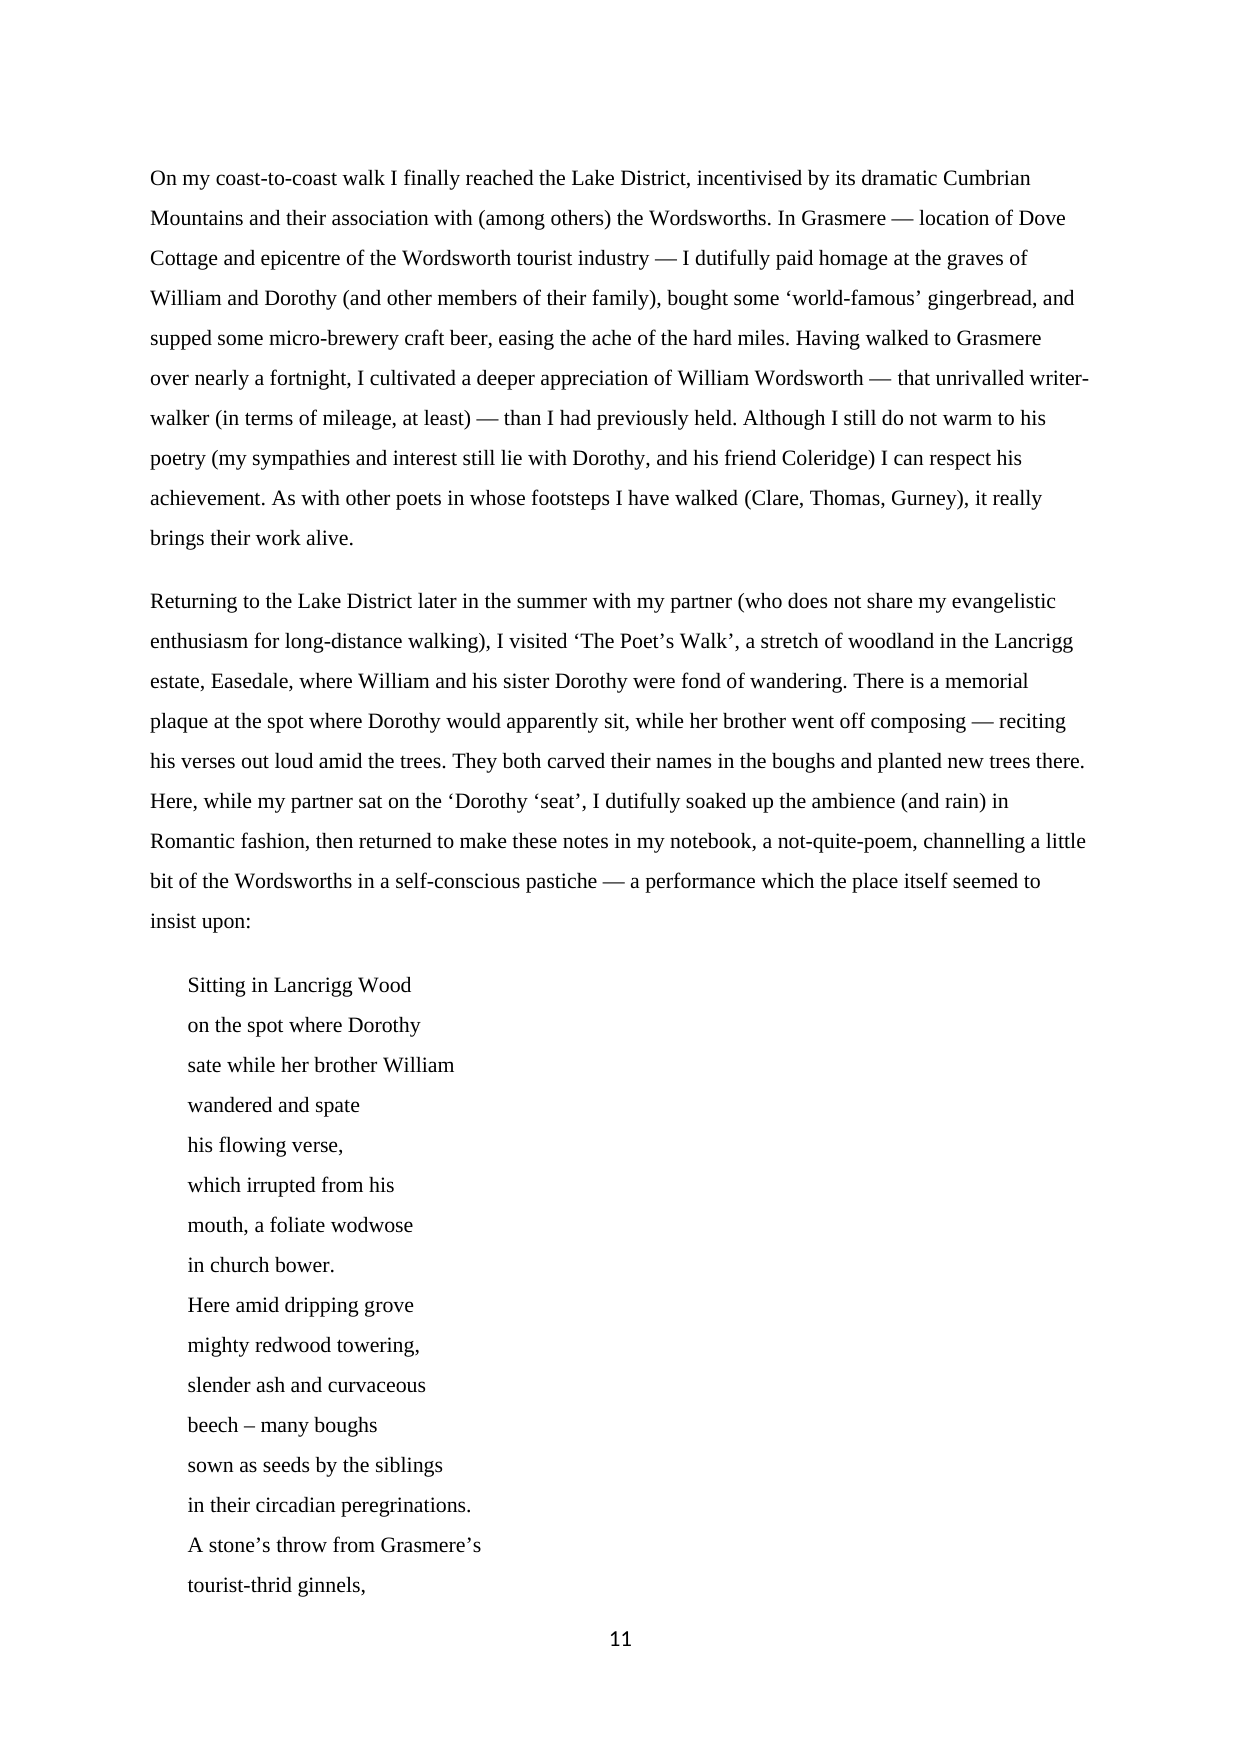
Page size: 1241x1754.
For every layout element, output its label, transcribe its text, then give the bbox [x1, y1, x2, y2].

text Returning to the Lake District later in the summer with my partner (who does not share my evangelistic enthusiasm for long-distance walking), I visited ‘The Poet’s Walk’, a stretch of woodland in the Lancrigg estate, Easedale, where William and his sister Dorothy were fond of wandering. There is a memorial plaque at the spot where Dorothy would apparently sit, while her brother went off composing — reciting his verses out loud amid the trees. They both carved their names in the boughs and planted new trees there. Here, while my partner sat on the ‘Dorothy ‘seat’, I dutifully soaked up the ambience (and rain) in Romantic fashion, then returned to make these notes in my notebook, a not-quite-poem, channelling a little bit of the Wordsworths in a self-conscious pastiche — a performance which the place itself seemed to insist upon: [150, 573, 1090, 933]
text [187, 957, 1090, 1597]
text On my coast-to-coast walk I finally reached the Lake District, incentivised by its dramatic Cumbrian Mountains and their association with (among others) the Wordsworths. In Grasmere — location of Dove Cottage and epicentre of the Wordsworth tourist industry — I dutifully paid homage at the graves of William and Dorothy (and other members of their family), bought some ‘world-famous’ gingerbread, and supped some micro-brewery craft beer, easing the ache of the hard miles. Having walked to Grasmere over nearly a fortnight, I cultivated a deeper appreciation of William Wordsworth — that unrivalled writer-walker (in terms of mileage, at least) — than I had previously held. Although I still do not warm to his poetry (my sympathies and interest still lie with Dorothy, and his friend Coleridge) I can respect his achievement. As with other poets in whose footsteps I have walked (Clare, Thomas, Gurney), it really brings their work alive. [150, 150, 1090, 550]
